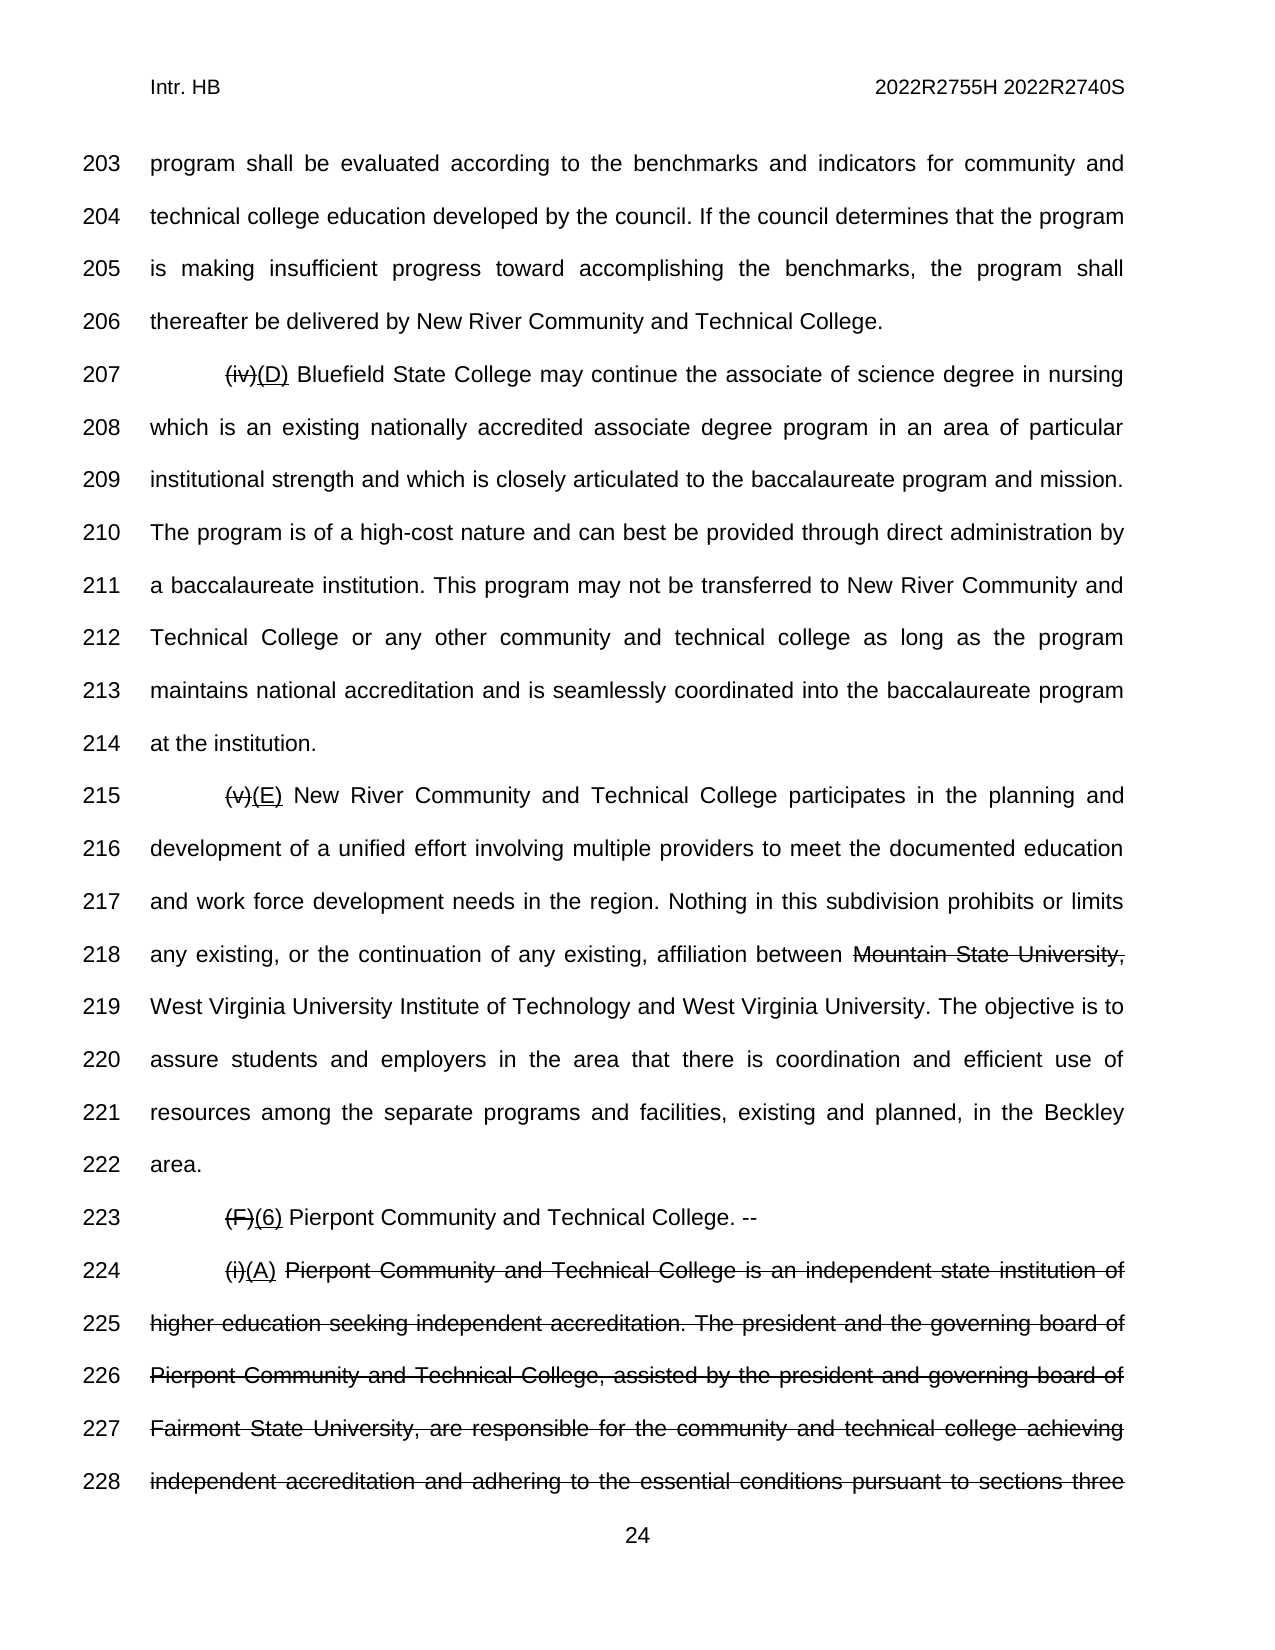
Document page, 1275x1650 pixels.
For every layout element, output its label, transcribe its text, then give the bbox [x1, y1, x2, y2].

text (iv)(D) Bluefield State College may continue the associate of science degree in nursing which is an existing nationally accredited associate degree program in an area of particular institutional strength and which is closely articulated to the baccalaureate program and mission. The program is of a high-cost nature and can best be provided through direct administration by a baccalaureate institution. This program may not be transferred to New River Community and Technical College or any other community and technical college as long as the program maintains national accreditation and is seamlessly coordinated into the baccalaureate program at the institution. [150, 361, 1125, 756]
text (F)(6) Pierpont Community and Technical College. -- [150, 1204, 1125, 1231]
text (v)(E) New River Community and Technical College participates in the planning and development of a unified effort involving multiple providers to meet the documented education and work force development needs in the region. Nothing in this subdivision prohibits or limits any existing, or the continuation of any existing, affiliation between Mountain State University, West Virginia University Institute of Technology and West Virginia University. The objective is to assure students and employers in the area that there is coordination and efficient use of resources among the separate programs and facilities, existing and planned, in the Beckley area. [150, 782, 1125, 1178]
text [150, 150, 1125, 334]
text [150, 1325, 1125, 1482]
